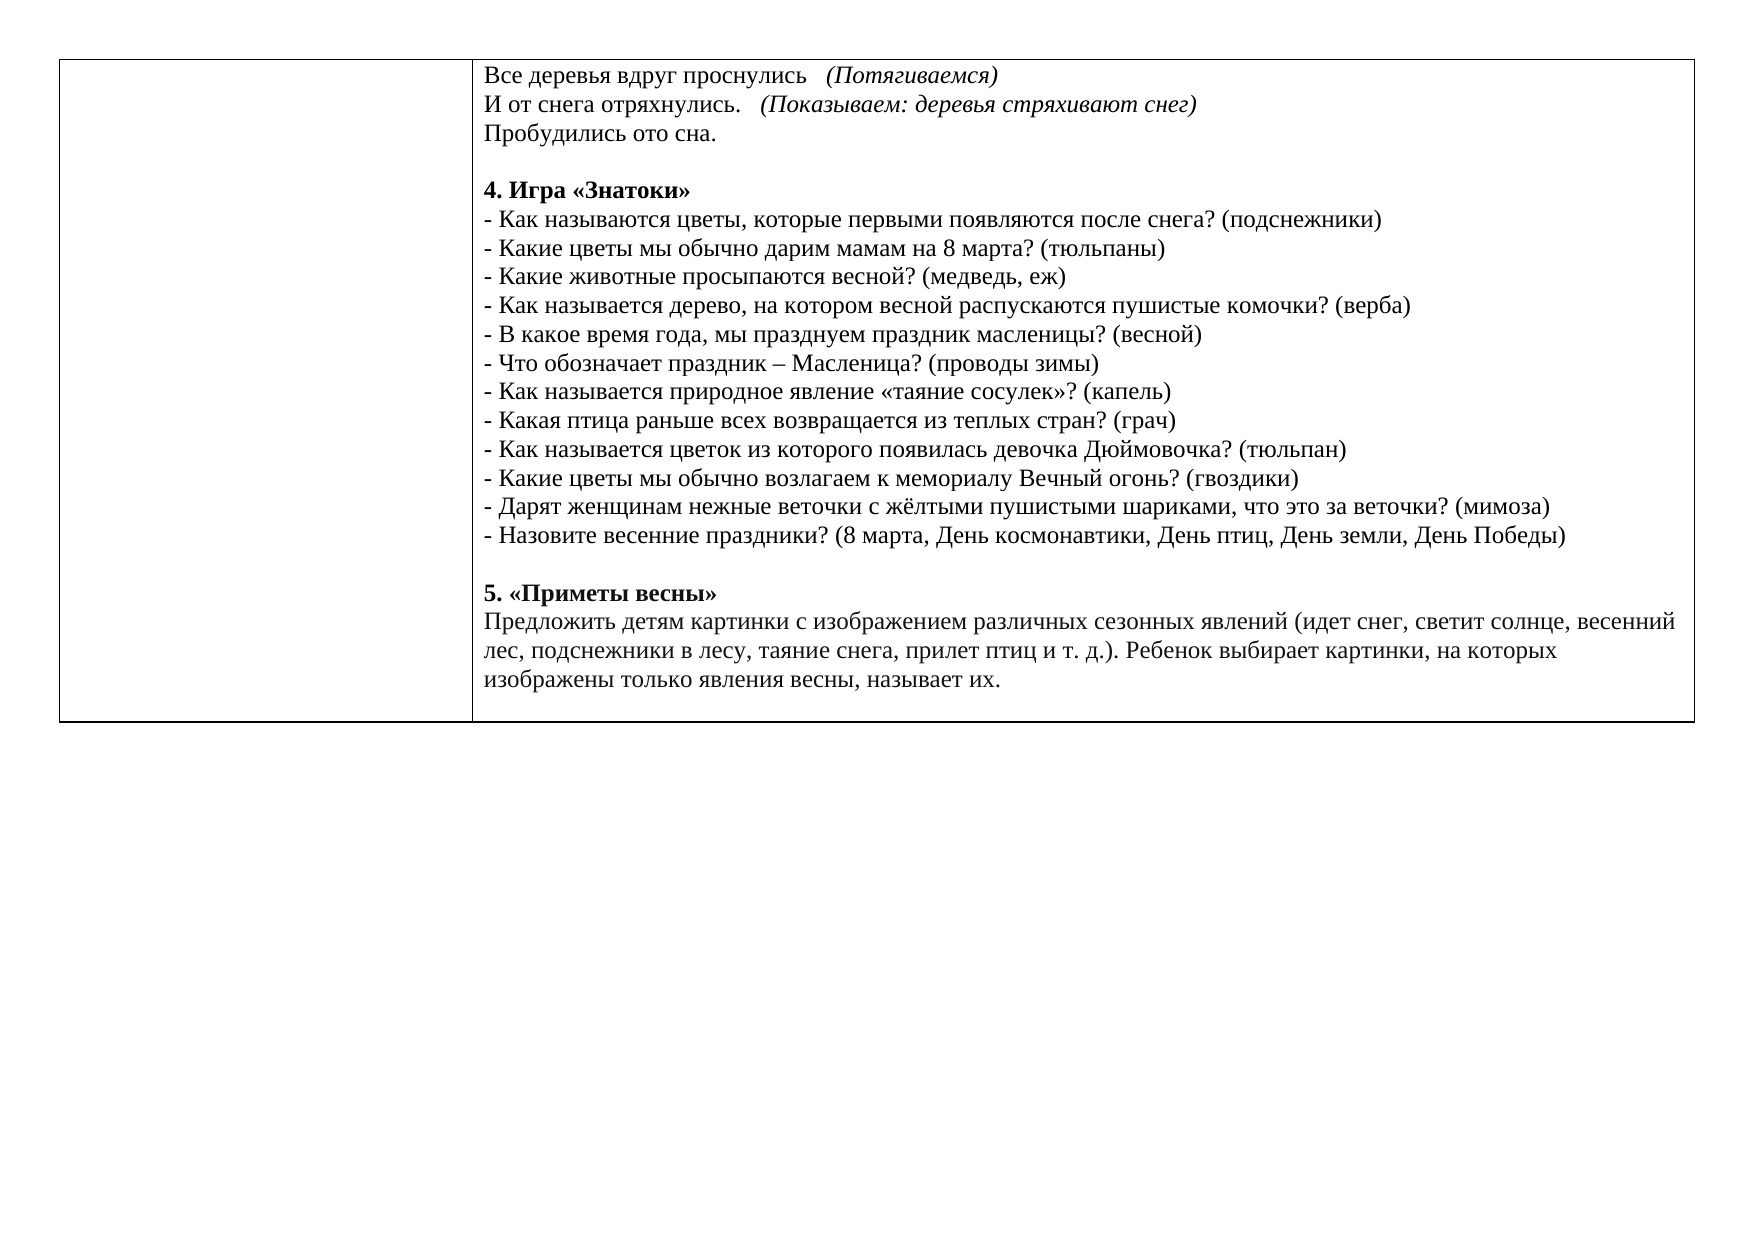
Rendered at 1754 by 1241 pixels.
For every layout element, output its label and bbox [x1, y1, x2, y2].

table_cell [473, 60, 1694, 721]
table_cell [60, 60, 472, 721]
